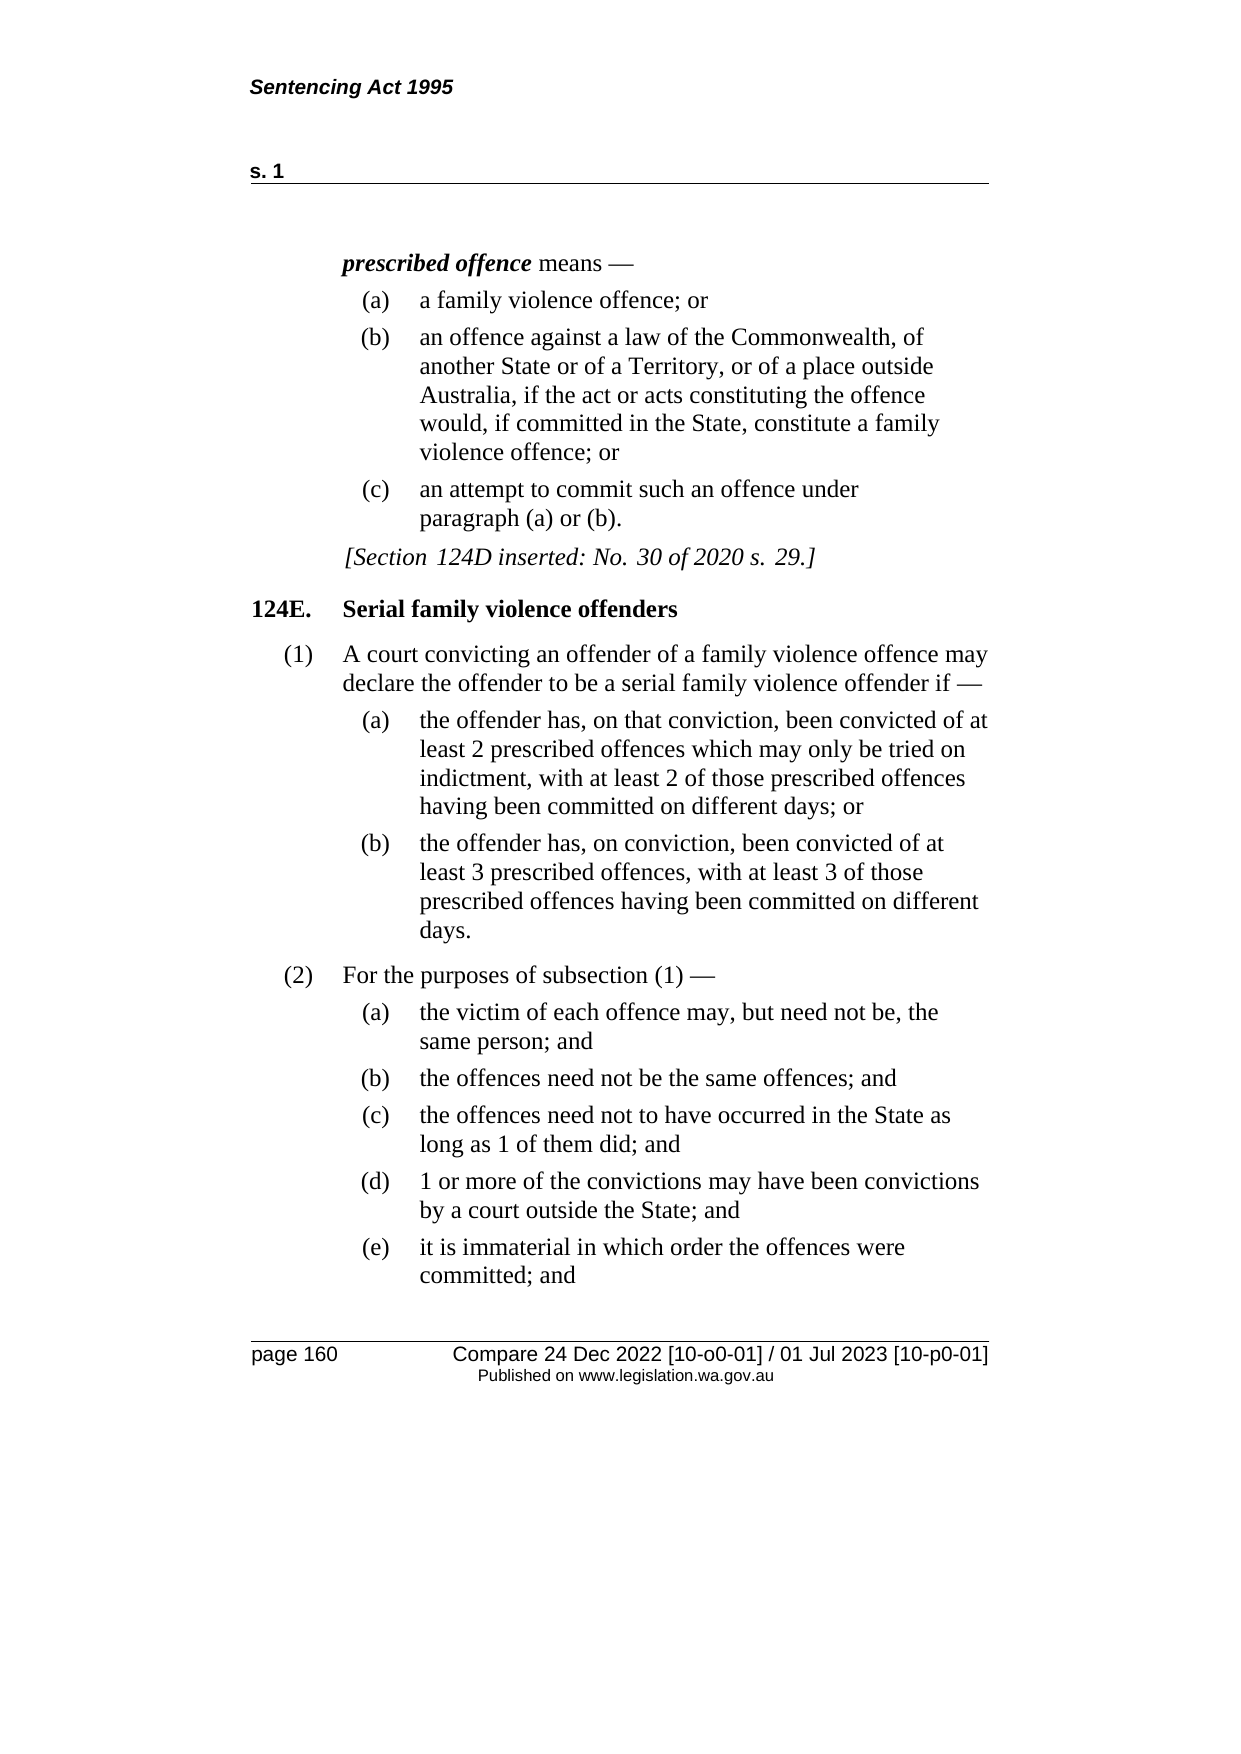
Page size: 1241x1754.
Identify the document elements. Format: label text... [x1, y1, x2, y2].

text (1) A court convicting an offender of a family violence offence may declare the offender to be a serial family violence offender if — [251, 639, 989, 697]
text (b) an offence against a law of the Commonwealth, of another State or of a Territory, or of a place outside Australia, if the act or acts constituting the offence would, if committed in the State, constitute a family violence offence; or [251, 322, 989, 466]
text (a) the victim of each offence may, but need not be, the same person; and [251, 997, 989, 1055]
text (b) the offender has, on conviction, been convicted of at least 3 prescribed offences, with at least 3 of those prescribed offences having been committed on different days. [251, 828, 989, 943]
text (a) the offender has, on that conviction, been convicted of at least 2 prescribed offences which may only be tried on indictment, with at least 2 of those prescribed offences having been committed on different days; or [251, 705, 989, 820]
text (d) 1 or more of the convictions may have been convictions by a court outside the State; and [251, 1166, 989, 1223]
text (a) a family violence offence; or [251, 285, 989, 314]
subtitle 124E. Serial family violence offenders [251, 594, 989, 623]
text (c) the offences need not to have occurred in the State as long as 1 of them did; and [251, 1100, 989, 1158]
text prescribed offence means — [251, 248, 989, 277]
text [Section 124D inserted: No. 30 of 2020 s. 29.] [251, 542, 989, 571]
text (c) an attempt to commit such an offence under paragraph (a) or (b). [251, 474, 989, 532]
text (b) the offences need not be the same offences; and [251, 1063, 989, 1092]
text (e) it is immaterial in which order the offences were committed; and [251, 1232, 989, 1289]
text (2) For the purposes of subsection (1) — [251, 960, 989, 989]
